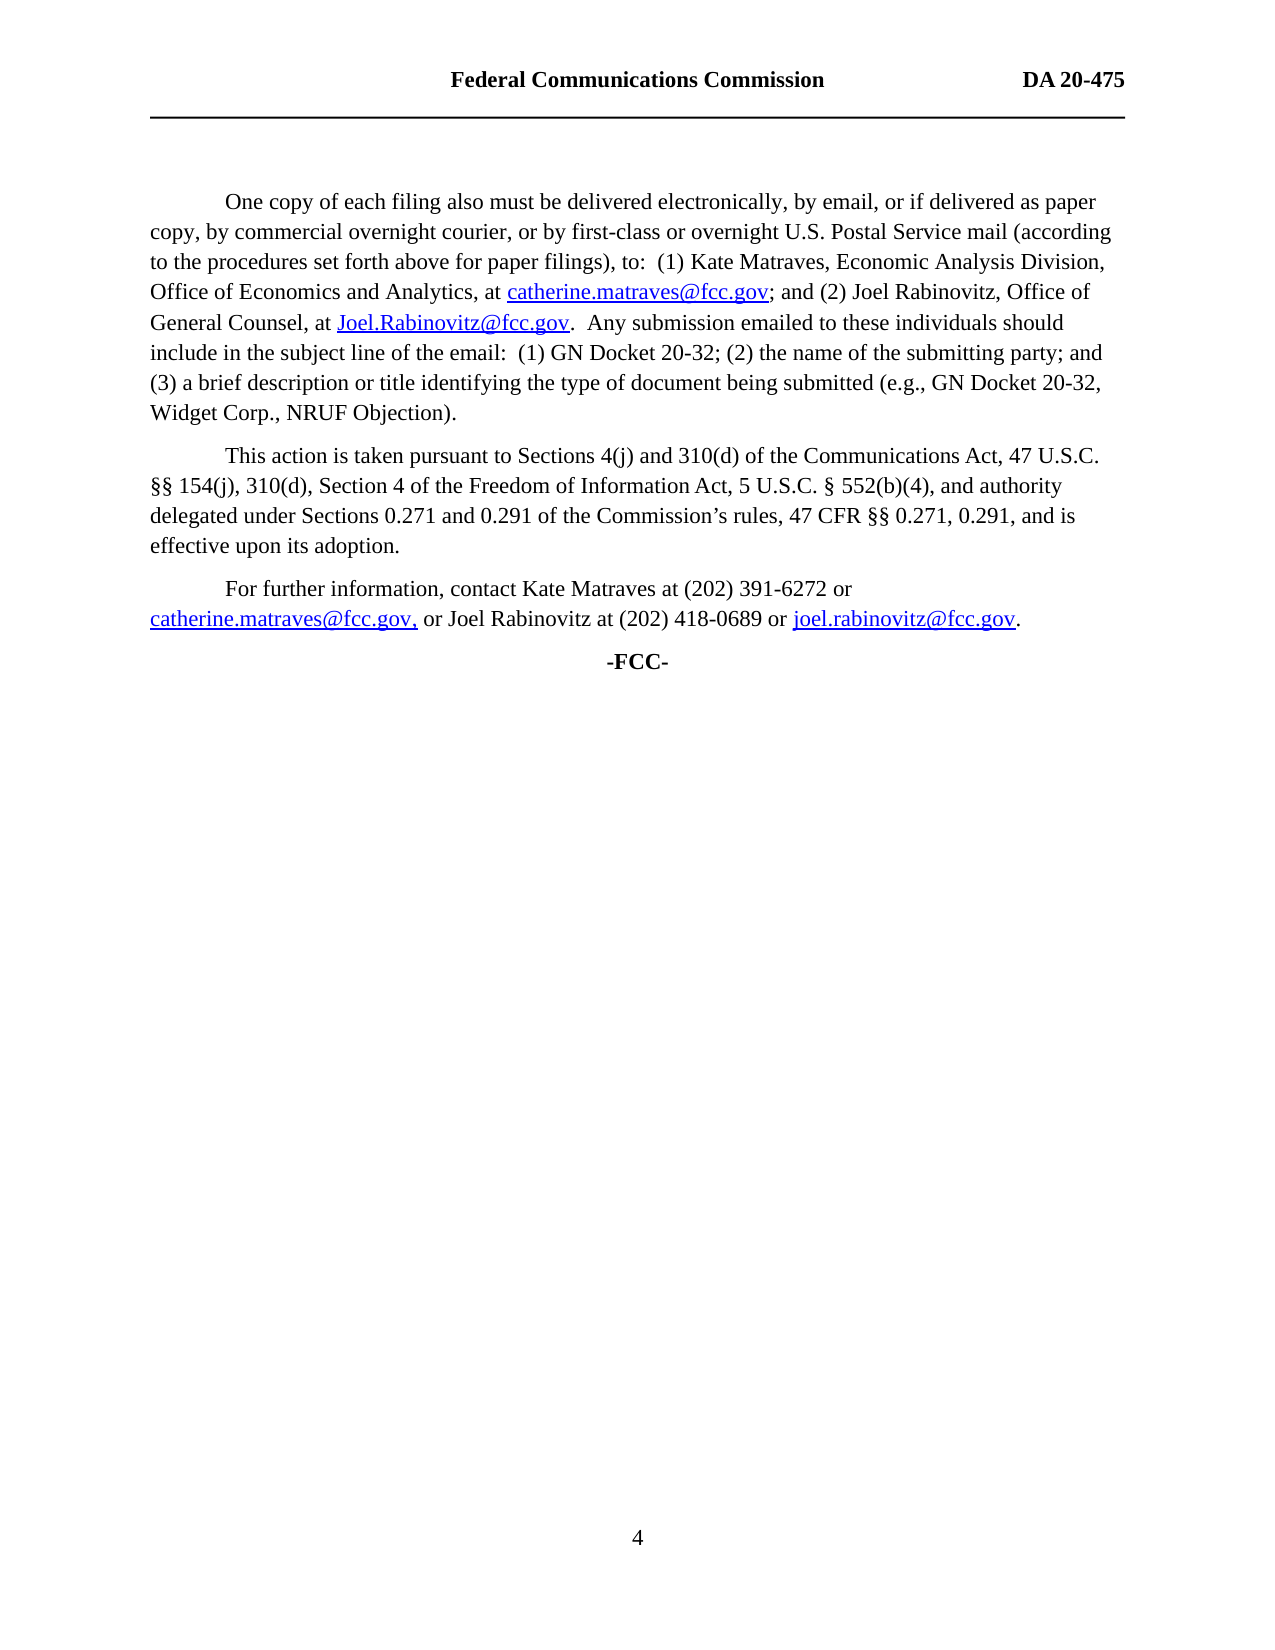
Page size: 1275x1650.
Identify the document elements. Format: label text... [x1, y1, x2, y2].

list One copy of each filing also must be delivered electronically, by email, or if delivered as paper copy, by commercial overnight courier, or by first-class or overnight U.S. Postal Service mail (according to the procedures set forth above for paper filings), to: (1) Kate Matraves, Economic Analysis Division, Office of Economics and Analytics, at catherine.matraves@fcc.gov; and (2) Joel Rabinovitz, Office of General Counsel, at Joel.Rabinovitz@fcc.gov. Any submission emailed to these individuals should include in the subject line of the email: (1) GN Docket 20-32; (2) the name of the submitting party; and (3) a brief description or title identifying the type of document being submitted (e.g., GN Docket 20-32, Widget Corp., NRUF Objection). [150, 188, 1125, 426]
text -FCC- [150, 648, 1125, 674]
text This action is taken pursuant to Sections 4(j) and 310(d) of the Communications Act, 47 U.S.C. §§ 154(j), 310(d), Section 4 of the Freedom of Information Act, 5 U.S.C. § 552(b)(4), and authority delegated under Sections 0.271 and 0.291 of the Commission’s rules, 47 CFR §§ 0.271, 0.291, and is effective upon its adoption. [150, 442, 1125, 559]
text For further information, contact Kate Matraves at (202) 391-6272 or catherine.matraves@fcc.gov, or Joel Rabinovitz at (202) 418-0689 or joel.rabinovitz@fcc.gov. [150, 575, 1125, 632]
